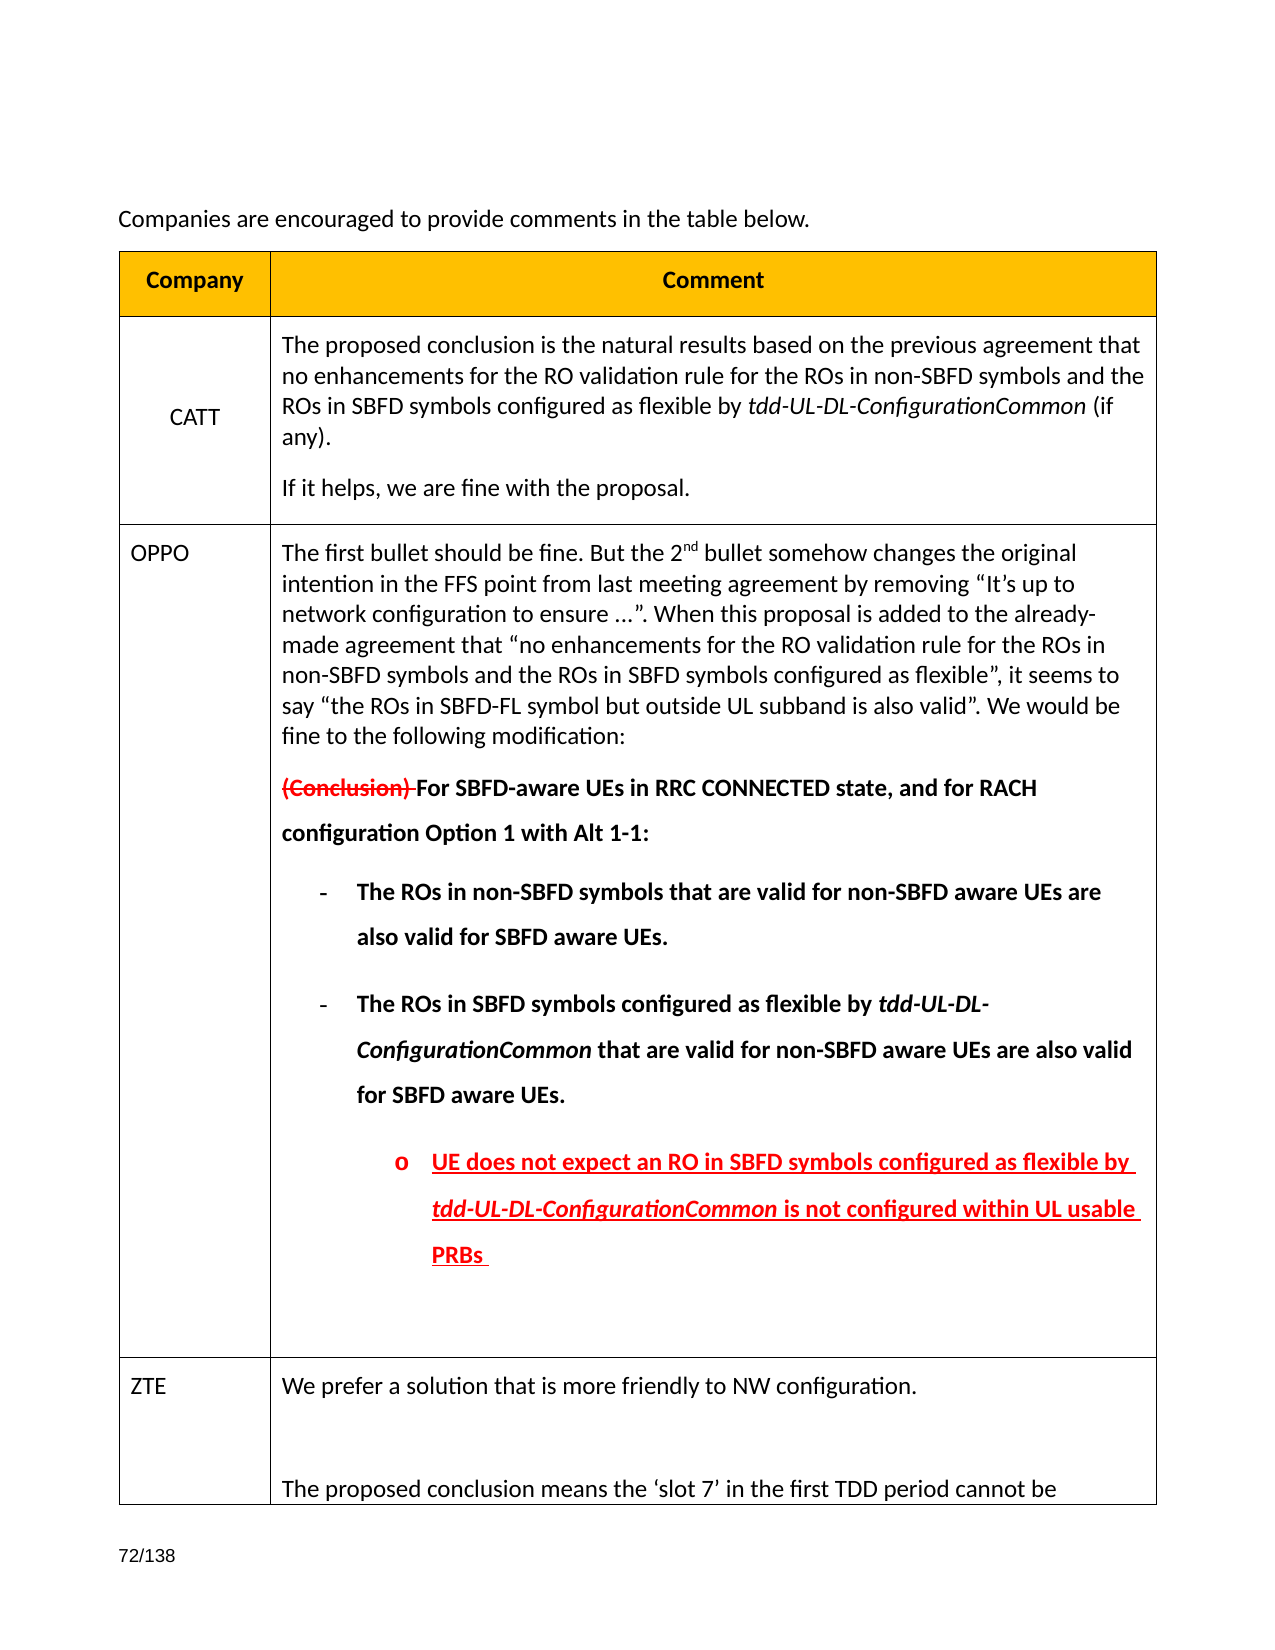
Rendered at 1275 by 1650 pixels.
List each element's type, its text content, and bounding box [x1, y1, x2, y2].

table_cell The first bullet should be fine. But the 2nd bullet somehow changes the original intention in the FFS point from last meeting agreement by removing “It’s up to network configuration to ensure ...”. When this proposal is added to the already-made agreement that “no enhancements for the RO validation rule for the ROs in non-SBFD symbols and the ROs in SBFD symbols configured as flexible”, it seems to say “the ROs in SBFD-FL symbol but outside UL subband is also valid”. We would be fine to the following modification: (Conclusion) For SBFD-aware UEs in RRC CONNECTED state, and for RACH configuration Option 1 with Alt 1-1: The ROs in non-SBFD symbols that are valid for non-SBFD aware UEs are also valid for SBFD aware UEs. The ROs in SBFD symbols configured as flexible by tdd-UL-DL-ConfigurationCommon that are valid for non-SBFD aware UEs are also valid for SBFD aware UEs. UE does not expect an RO in SBFD symbols configured as flexible by tdd-UL-DL-ConfigurationCommon is not configured within UL usable PRBs [271, 525, 1156, 1357]
table_header Company [120, 252, 270, 316]
table_cell OPPO [120, 525, 270, 1357]
text Companies are encouraged to provide comments in the table below. [118, 203, 1157, 234]
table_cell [271, 1358, 1156, 1503]
table_cell ZTE [120, 1358, 270, 1503]
table_header Comment [271, 252, 1156, 316]
table_cell The proposed conclusion is the natural results based on the previous agreement that no enhancements for the RO validation rule for the ROs in non-SBFD symbols and the ROs in SBFD symbols configured as flexible by tdd-UL-DL-ConfigurationCommon (if any). If it helps, we are fine with the proposal. [271, 317, 1156, 524]
table_cell CATT [120, 317, 270, 524]
